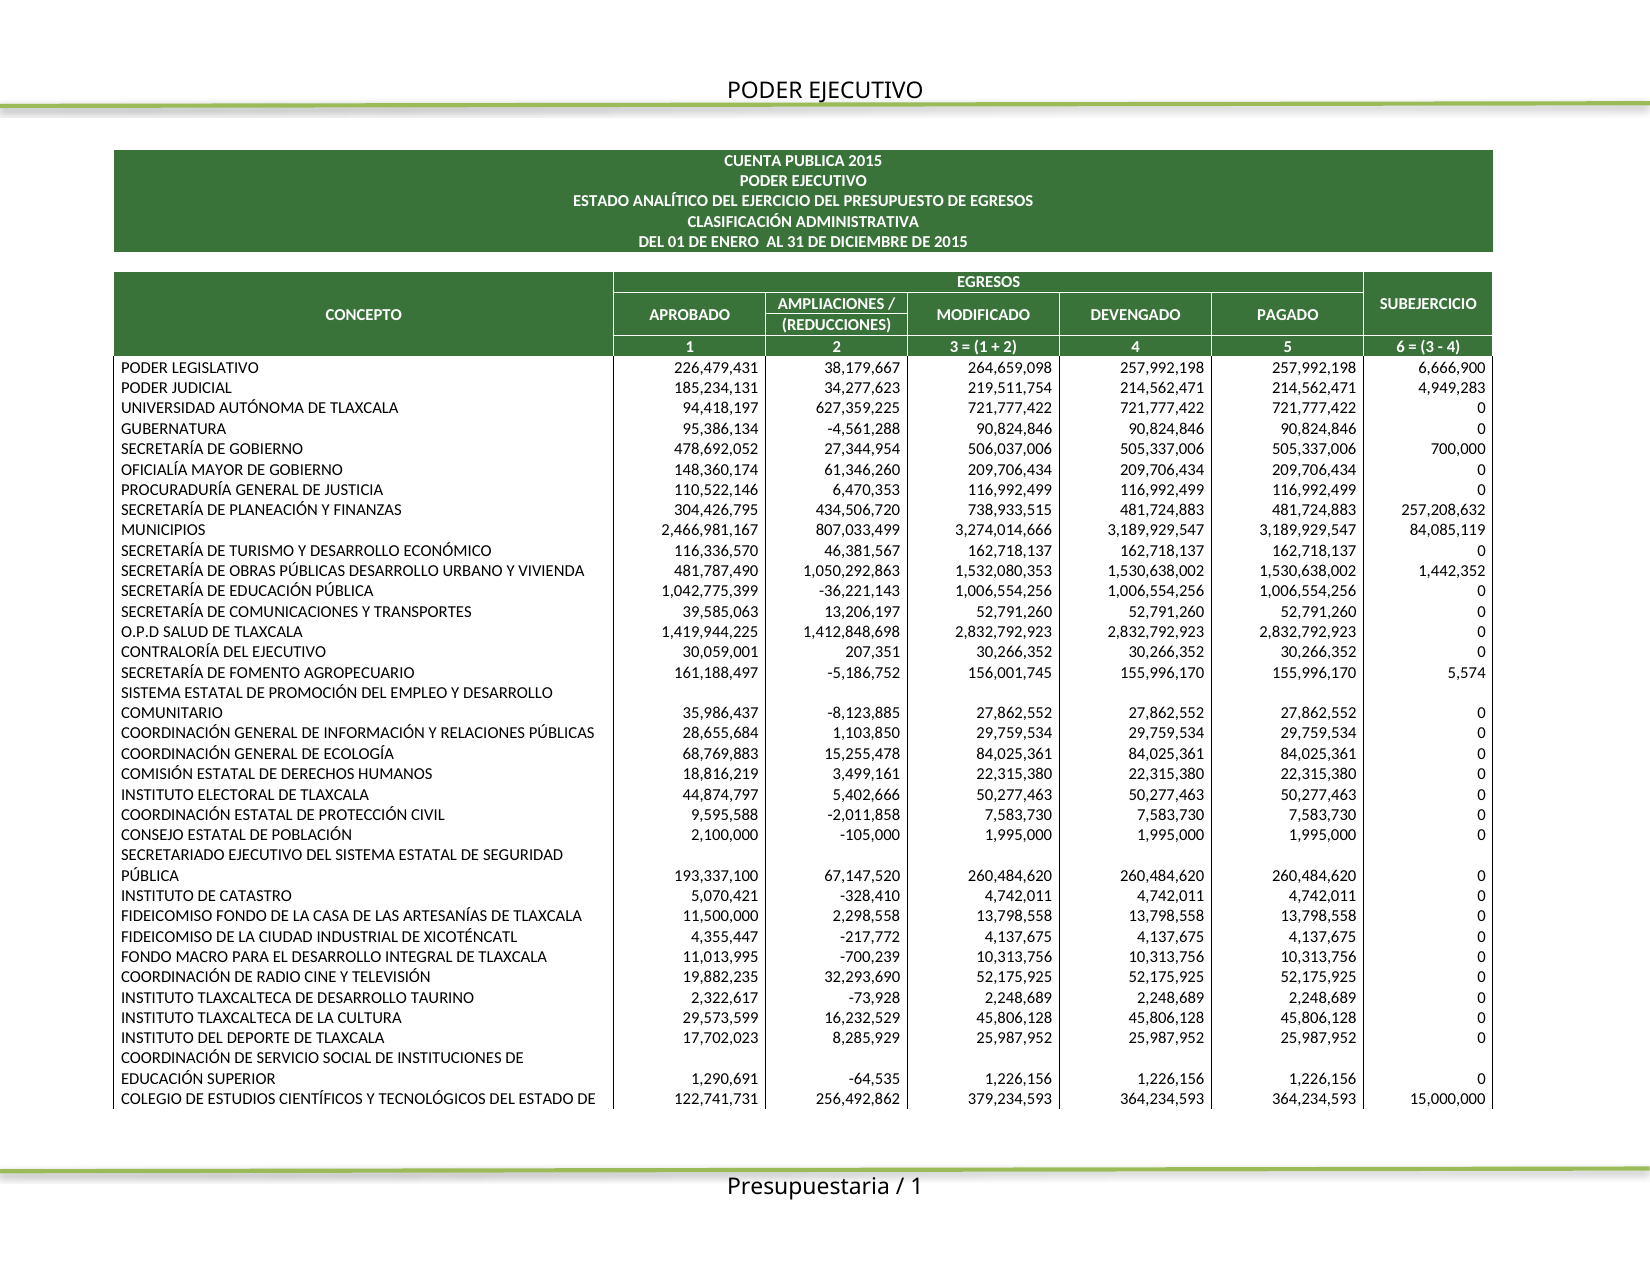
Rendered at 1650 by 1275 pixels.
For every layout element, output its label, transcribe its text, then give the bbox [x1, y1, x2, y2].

table_cell 84,025,361 [1212, 743, 1363, 763]
table_cell 505,337,006 [1060, 439, 1211, 459]
table_cell SUBEJERCICIO [1364, 272, 1492, 335]
table_cell 2,248,689 [908, 987, 1059, 1007]
table_cell 4,137,675 [908, 926, 1059, 946]
table_cell -4,561,288 [766, 418, 907, 438]
table_cell 5,402,666 [766, 784, 907, 804]
table_cell 260,484,620 [908, 845, 1059, 885]
table_cell 209,706,434 [1212, 459, 1363, 479]
table_cell CONTRALORÍA DEL EJECUTIVO [114, 642, 613, 662]
table_cell 90,824,846 [1212, 418, 1363, 438]
table_cell 481,724,883 [1212, 499, 1363, 520]
table_cell 29,759,534 [908, 723, 1059, 743]
table_cell 4,742,011 [1212, 885, 1363, 906]
table_cell 256,492,862 [766, 1089, 907, 1109]
table_cell COORDINACIÓN GENERAL DE INFORMACIÓN Y RELACIONES PÚBLICAS [114, 723, 613, 743]
table_cell -64,535 [766, 1048, 907, 1088]
table_cell 0 [1364, 621, 1492, 642]
table_cell 0 [1364, 642, 1492, 662]
table_cell 22,315,380 [1060, 764, 1211, 784]
table_cell INSTITUTO DEL DEPORTE DE TLAXCALA [114, 1028, 613, 1048]
table_cell 8,285,929 [766, 1028, 907, 1048]
table_cell 0 [1364, 784, 1492, 804]
table_cell 22,315,380 [908, 764, 1059, 784]
table_cell 4,355,447 [614, 926, 765, 946]
table_cell 226,479,431 [614, 357, 765, 377]
table_cell 50,277,463 [1060, 784, 1211, 804]
table_cell FIDEICOMISO DE LA CIUDAD INDUSTRIAL DE XICOTÉNCATL [114, 926, 613, 946]
table_cell 0 [1364, 398, 1492, 418]
table_cell 61,346,260 [766, 459, 907, 479]
table_cell 257,208,632 [1364, 499, 1492, 520]
table_cell PROCURADURÍA GENERAL DE JUSTICIA [114, 479, 613, 499]
table_cell O.P.D SALUD DE TLAXCALA [114, 621, 613, 642]
table_cell 9,595,588 [614, 804, 765, 824]
table_cell 7,583,730 [1060, 804, 1211, 824]
table_cell 0 [1364, 1007, 1492, 1027]
table_cell COORDINACIÓN ESTATAL DE PROTECCIÓN CIVIL [114, 804, 613, 824]
table_cell 29,573,599 [614, 1007, 765, 1027]
table_cell 260,484,620 [1060, 845, 1211, 885]
table_cell 0 [1364, 824, 1492, 845]
table_cell 0 [1364, 479, 1492, 499]
table_cell INSTITUTO TLAXCALTECA DE LA CULTURA [114, 1007, 613, 1027]
table_cell 110,522,146 [614, 479, 765, 499]
table_cell 5,574 [1364, 662, 1492, 682]
table_cell 1,042,775,399 [614, 581, 765, 601]
table_cell -328,410 [766, 885, 907, 906]
table_cell 721,777,422 [1060, 398, 1211, 418]
table_cell 1,226,156 [1060, 1048, 1211, 1088]
table_cell SECRETARÍA DE FOMENTO AGROPECUARIO [114, 662, 613, 682]
table_cell 0 [1364, 845, 1492, 885]
table_cell 0 [1364, 459, 1492, 479]
table_cell COORDINACIÓN GENERAL DE ECOLOGÍA [114, 743, 613, 763]
table_cell -2,011,858 [766, 804, 907, 824]
table_cell 1,006,554,256 [1060, 581, 1211, 601]
table_cell 193,337,100 [614, 845, 765, 885]
table_cell 45,806,128 [1212, 1007, 1363, 1027]
table_cell 4,949,283 [1364, 377, 1492, 398]
table_cell 148,360,174 [614, 459, 765, 479]
table_cell INSTITUTO TLAXCALTECA DE DESARROLLO TAURINO [114, 987, 613, 1007]
table_cell 17,702,023 [614, 1028, 765, 1048]
table_cell 11,500,000 [614, 906, 765, 926]
table_cell 721,777,422 [908, 398, 1059, 418]
table_cell 38,179,667 [766, 357, 907, 377]
table_cell 162,718,137 [908, 540, 1059, 560]
table_cell MODIFICADO [908, 293, 1059, 335]
table_cell 7,583,730 [908, 804, 1059, 824]
table_cell PAGADO [1212, 293, 1363, 335]
table_cell 434,506,720 [766, 499, 907, 520]
table_cell 209,706,434 [1060, 459, 1211, 479]
table_cell 45,806,128 [908, 1007, 1059, 1027]
table_cell 30,266,352 [908, 642, 1059, 662]
table_cell 0 [1364, 723, 1492, 743]
table_cell INSTITUTO DE CATASTRO [114, 885, 613, 906]
table_cell 209,706,434 [908, 459, 1059, 479]
table_cell 1,290,691 [614, 1048, 765, 1088]
table_cell -217,772 [766, 926, 907, 946]
table_cell SECRETARÍA DE EDUCACIÓN PÚBLICA [114, 581, 613, 601]
table_cell COORDINACIÓN DE SERVICIO SOCIAL DE INSTITUCIONES DE EDUCACIÓN SUPERIOR [114, 1048, 613, 1088]
table_cell 10,313,756 [1060, 946, 1211, 967]
table_cell CONCEPTO [114, 272, 613, 356]
table_cell 35,986,437 [614, 682, 765, 723]
table_header CUENTA PUBLICA 2015 [114, 150, 1493, 170]
table_cell 1,995,000 [1212, 824, 1363, 845]
table_cell 0 [1364, 987, 1492, 1007]
table_cell 2,466,981,167 [614, 520, 765, 540]
table_cell 4 [1060, 336, 1211, 356]
table_cell SECRETARÍA DE TURISMO Y DESARROLLO ECONÓMICO [114, 540, 613, 560]
table_cell 18,816,219 [614, 764, 765, 784]
table_cell 0 [1364, 885, 1492, 906]
table_cell 27,344,954 [766, 439, 907, 459]
table_cell 1,419,944,225 [614, 621, 765, 642]
table_cell 155,996,170 [1212, 662, 1363, 682]
table_cell 506,037,006 [908, 439, 1059, 459]
table_cell 95,386,134 [614, 418, 765, 438]
table_cell 50,277,463 [1212, 784, 1363, 804]
table_cell 219,511,754 [908, 377, 1059, 398]
table_cell FONDO MACRO PARA EL DESARROLLO INTEGRAL DE TLAXCALA [114, 946, 613, 967]
table_cell 13,798,558 [1060, 906, 1211, 926]
table_cell UNIVERSIDAD AUTÓNOMA DE TLAXCALA [114, 398, 613, 418]
table_cell 4,742,011 [1060, 885, 1211, 906]
table_cell 116,992,499 [1060, 479, 1211, 499]
table_cell 4,137,675 [1060, 926, 1211, 946]
table_cell 27,862,552 [908, 682, 1059, 723]
table_cell 90,824,846 [908, 418, 1059, 438]
table_cell SECRETARÍA DE PLANEACIÓN Y FINANZAS [114, 499, 613, 520]
table_cell 1,412,848,698 [766, 621, 907, 642]
table_cell 2,298,558 [766, 906, 907, 926]
table_cell DEL 01 DE ENERO AL 31 DE DICIEMBRE DE 2015 [114, 231, 1493, 252]
table_cell 3,189,929,547 [1060, 520, 1211, 540]
table_cell 10,313,756 [1212, 946, 1363, 967]
table_cell 478,692,052 [614, 439, 765, 459]
table_cell -105,000 [766, 824, 907, 845]
table_cell SECRETARÍA DE COMUNICACIONES Y TRANSPORTES [114, 601, 613, 621]
table_cell 50,277,463 [908, 784, 1059, 804]
table_cell GUBERNATURA [114, 418, 613, 438]
table_cell 46,381,567 [766, 540, 907, 560]
table_cell PODER EJECUTIVO [114, 170, 1493, 191]
table_cell 84,085,119 [1364, 520, 1492, 540]
table_cell 1 [614, 336, 765, 356]
table_cell 52,791,260 [1212, 601, 1363, 621]
table_cell 1,530,638,002 [1212, 560, 1363, 581]
table_cell 156,001,745 [908, 662, 1059, 682]
table_cell 207,351 [766, 642, 907, 662]
table_cell 162,718,137 [1212, 540, 1363, 560]
table_cell 0 [1364, 743, 1492, 763]
table_cell 4,137,675 [1212, 926, 1363, 946]
table_cell 22,315,380 [1212, 764, 1363, 784]
table_cell 116,992,499 [1212, 479, 1363, 499]
table_cell 1,532,080,353 [908, 560, 1059, 581]
table_cell INSTITUTO ELECTORAL DE TLAXCALA [114, 784, 613, 804]
table_cell 34,277,623 [766, 377, 907, 398]
table_cell 0 [1364, 581, 1492, 601]
table_cell 68,769,883 [614, 743, 765, 763]
table_cell 0 [1364, 682, 1492, 723]
table_cell 3 = (1 + 2) [908, 336, 1059, 356]
table_cell 1,006,554,256 [1212, 581, 1363, 601]
table_cell 19,882,235 [614, 967, 765, 987]
table_cell OFICIALÍA MAYOR DE GOBIERNO [114, 459, 613, 479]
table_cell 257,992,198 [1060, 357, 1211, 377]
table_cell 3,499,161 [766, 764, 907, 784]
table_cell 6,470,353 [766, 479, 907, 499]
table_cell 5,070,421 [614, 885, 765, 906]
table_cell 379,234,593 [908, 1089, 1059, 1109]
table_cell 0 [1364, 804, 1492, 824]
table_cell 214,562,471 [1212, 377, 1363, 398]
table_cell FIDEICOMISO FONDO DE LA CASA DE LAS ARTESANÍAS DE TLAXCALA [114, 906, 613, 926]
table_cell 505,337,006 [1212, 439, 1363, 459]
table_cell 52,175,925 [1060, 967, 1211, 987]
table_cell 1,006,554,256 [908, 581, 1059, 601]
table_cell 2,100,000 [614, 824, 765, 845]
table_cell PODER JUDICIAL [114, 377, 613, 398]
table_cell 90,824,846 [1060, 418, 1211, 438]
table_cell 94,418,197 [614, 398, 765, 418]
table_cell AMPLIACIONES / [766, 293, 907, 313]
table_cell 116,336,570 [614, 540, 765, 560]
table_cell APROBADO [614, 293, 765, 335]
table_cell -36,221,143 [766, 581, 907, 601]
table_cell MUNICIPIOS [114, 520, 613, 540]
table_cell 2 [766, 336, 907, 356]
table_cell 2,248,689 [1212, 987, 1363, 1007]
table_cell 29,759,534 [1060, 723, 1211, 743]
table_cell 0 [1364, 1028, 1492, 1048]
table_cell 30,266,352 [1060, 642, 1211, 662]
table_cell 122,741,731 [614, 1089, 765, 1109]
table_cell 84,025,361 [908, 743, 1059, 763]
table_cell 45,806,128 [1060, 1007, 1211, 1027]
table_cell -700,239 [766, 946, 907, 967]
table_cell 0 [1364, 540, 1492, 560]
table_cell -73,928 [766, 987, 907, 1007]
table_cell 0 [1364, 906, 1492, 926]
table_cell 3,274,014,666 [908, 520, 1059, 540]
table_cell -5,186,752 [766, 662, 907, 682]
table_cell 32,293,690 [766, 967, 907, 987]
table_cell CONSEJO ESTATAL DE POBLACIÓN [114, 824, 613, 845]
table_cell 364,234,593 [1060, 1089, 1211, 1109]
table_cell COMISIÓN ESTATAL DE DERECHOS HUMANOS [114, 764, 613, 784]
table_cell 2,322,617 [614, 987, 765, 1007]
table_cell 6,666,900 [1364, 357, 1492, 377]
table_cell 1,103,850 [766, 723, 907, 743]
table_cell 0 [1364, 967, 1492, 987]
table_cell 304,426,795 [614, 499, 765, 520]
table_cell 807,033,499 [766, 520, 907, 540]
table_cell 5 [1212, 336, 1363, 356]
table_cell 6 = (3 - 4) [1364, 336, 1492, 356]
table_cell 155,996,170 [1060, 662, 1211, 682]
table_cell 1,442,352 [1364, 560, 1492, 581]
table_cell SECRETARIADO EJECUTIVO DEL SISTEMA ESTATAL DE SEGURIDAD PÚBLICA [114, 845, 613, 885]
table_cell 7,583,730 [1212, 804, 1363, 824]
table_cell 39,585,063 [614, 601, 765, 621]
table_cell 0 [1364, 418, 1492, 438]
table_cell 116,992,499 [908, 479, 1059, 499]
table_cell 11,013,995 [614, 946, 765, 967]
table_cell 3,189,929,547 [1212, 520, 1363, 540]
table_cell 700,000 [1364, 439, 1492, 459]
table_cell 0 [1364, 601, 1492, 621]
table_cell EGRESOS [614, 272, 1363, 292]
table_cell 2,832,792,923 [1212, 621, 1363, 642]
table_cell 0 [1364, 946, 1492, 967]
table_cell 260,484,620 [1212, 845, 1363, 885]
table_cell 2,248,689 [1060, 987, 1211, 1007]
table_cell 481,724,883 [1060, 499, 1211, 520]
table_cell 25,987,952 [1060, 1028, 1211, 1048]
table_cell 52,175,925 [1212, 967, 1363, 987]
table_cell 214,562,471 [1060, 377, 1211, 398]
table_cell 13,798,558 [1212, 906, 1363, 926]
table_cell 30,059,001 [614, 642, 765, 662]
table_cell 1,995,000 [1060, 824, 1211, 845]
table_cell 481,787,490 [614, 560, 765, 581]
table_cell 0 [1364, 764, 1492, 784]
table_cell 1,530,638,002 [1060, 560, 1211, 581]
table_cell 10,313,756 [908, 946, 1059, 967]
table_cell 16,232,529 [766, 1007, 907, 1027]
table_cell 15,000,000 [1364, 1089, 1492, 1109]
table_cell 161,188,497 [614, 662, 765, 682]
table_cell 0 [1364, 1048, 1492, 1088]
table_cell 25,987,952 [908, 1028, 1059, 1048]
table_cell [114, 252, 1493, 271]
table_cell 52,175,925 [908, 967, 1059, 987]
table_cell 27,862,552 [1212, 682, 1363, 723]
table_cell 1,050,292,863 [766, 560, 907, 581]
table_cell 257,992,198 [1212, 357, 1363, 377]
table_cell CLASIFICACIÓN ADMINISTRATIVA [114, 211, 1493, 231]
table_cell 2,832,792,923 [908, 621, 1059, 642]
table_cell 15,255,478 [766, 743, 907, 763]
table_cell 264,659,098 [908, 357, 1059, 377]
table_cell 44,874,797 [614, 784, 765, 804]
table_cell 13,798,558 [908, 906, 1059, 926]
table_cell COORDINACIÓN DE RADIO CINE Y TELEVISIÓN [114, 967, 613, 987]
table_cell 25,987,952 [1212, 1028, 1363, 1048]
table_cell 162,718,137 [1060, 540, 1211, 560]
table_cell 67,147,520 [766, 845, 907, 885]
table_cell 1,226,156 [1212, 1048, 1363, 1088]
table_cell (REDUCCIONES) [766, 314, 907, 335]
table_cell 84,025,361 [1060, 743, 1211, 763]
table_cell 627,359,225 [766, 398, 907, 418]
table_cell 29,759,534 [1212, 723, 1363, 743]
table_cell 2,832,792,923 [1060, 621, 1211, 642]
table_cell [114, 1089, 613, 1109]
table_cell 4,742,011 [908, 885, 1059, 906]
table_cell PODER LEGISLATIVO [114, 357, 613, 377]
table_cell 28,655,684 [614, 723, 765, 743]
table_cell DEVENGADO [1060, 293, 1211, 335]
table_cell ESTADO ANALÍTICO DEL EJERCICIO DEL PRESUPUESTO DE EGRESOS [114, 191, 1493, 211]
table_cell 738,933,515 [908, 499, 1059, 520]
table_cell 185,234,131 [614, 377, 765, 398]
table_cell 0 [1364, 926, 1492, 946]
table_cell -8,123,885 [766, 682, 907, 723]
table_cell 30,266,352 [1212, 642, 1363, 662]
table_cell 364,234,593 [1212, 1089, 1363, 1109]
table_cell 52,791,260 [1060, 601, 1211, 621]
table_cell 721,777,422 [1212, 398, 1363, 418]
table_cell SISTEMA ESTATAL DE PROMOCIÓN DEL EMPLEO Y DESARROLLO COMUNITARIO [114, 682, 613, 723]
table_cell SECRETARÍA DE GOBIERNO [114, 439, 613, 459]
table_cell 27,862,552 [1060, 682, 1211, 723]
table_cell 13,206,197 [766, 601, 907, 621]
table_cell 1,995,000 [908, 824, 1059, 845]
table_cell 52,791,260 [908, 601, 1059, 621]
table_cell SECRETARÍA DE OBRAS PÚBLICAS DESARROLLO URBANO Y VIVIENDA [114, 560, 613, 581]
table_cell 1,226,156 [908, 1048, 1059, 1088]
